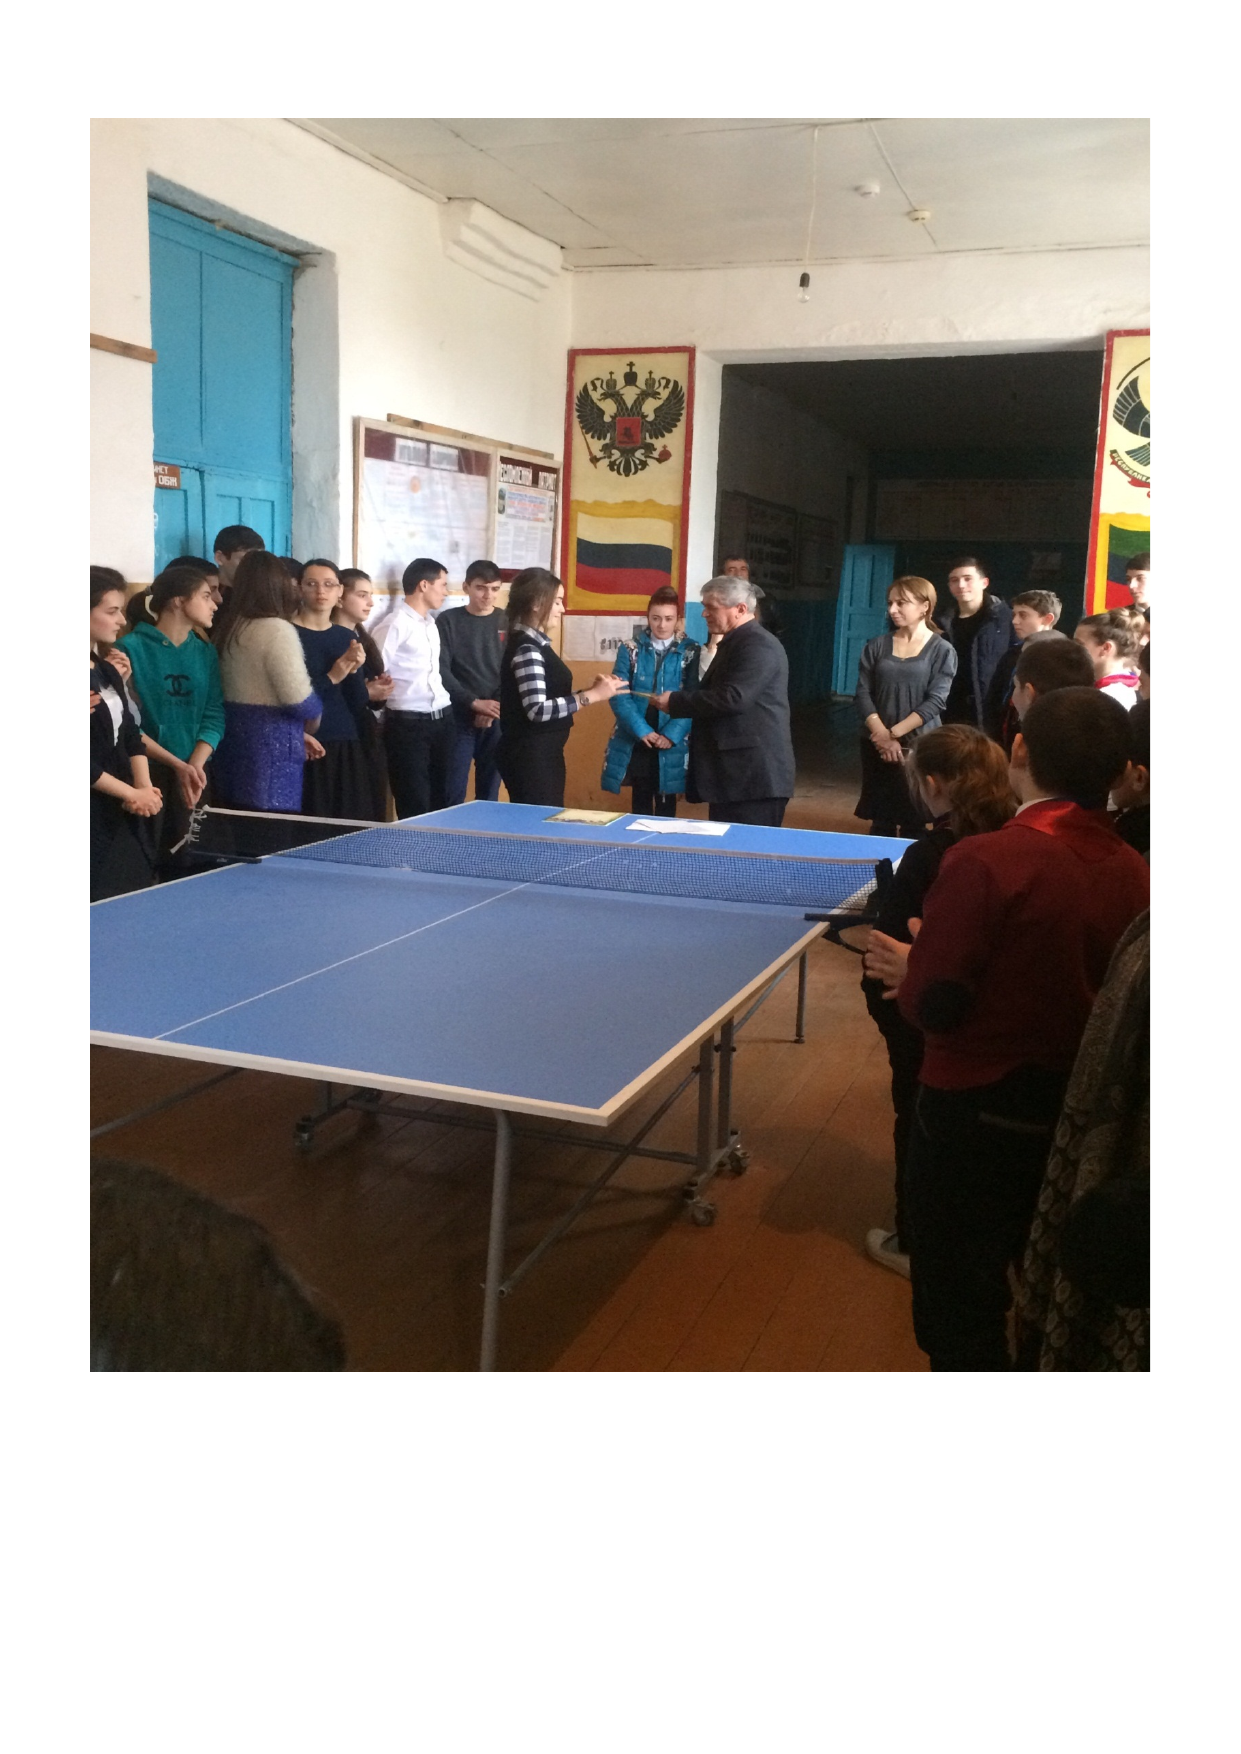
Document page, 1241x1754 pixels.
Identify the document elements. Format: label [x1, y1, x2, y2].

picture [90, 118, 1151, 1372]
